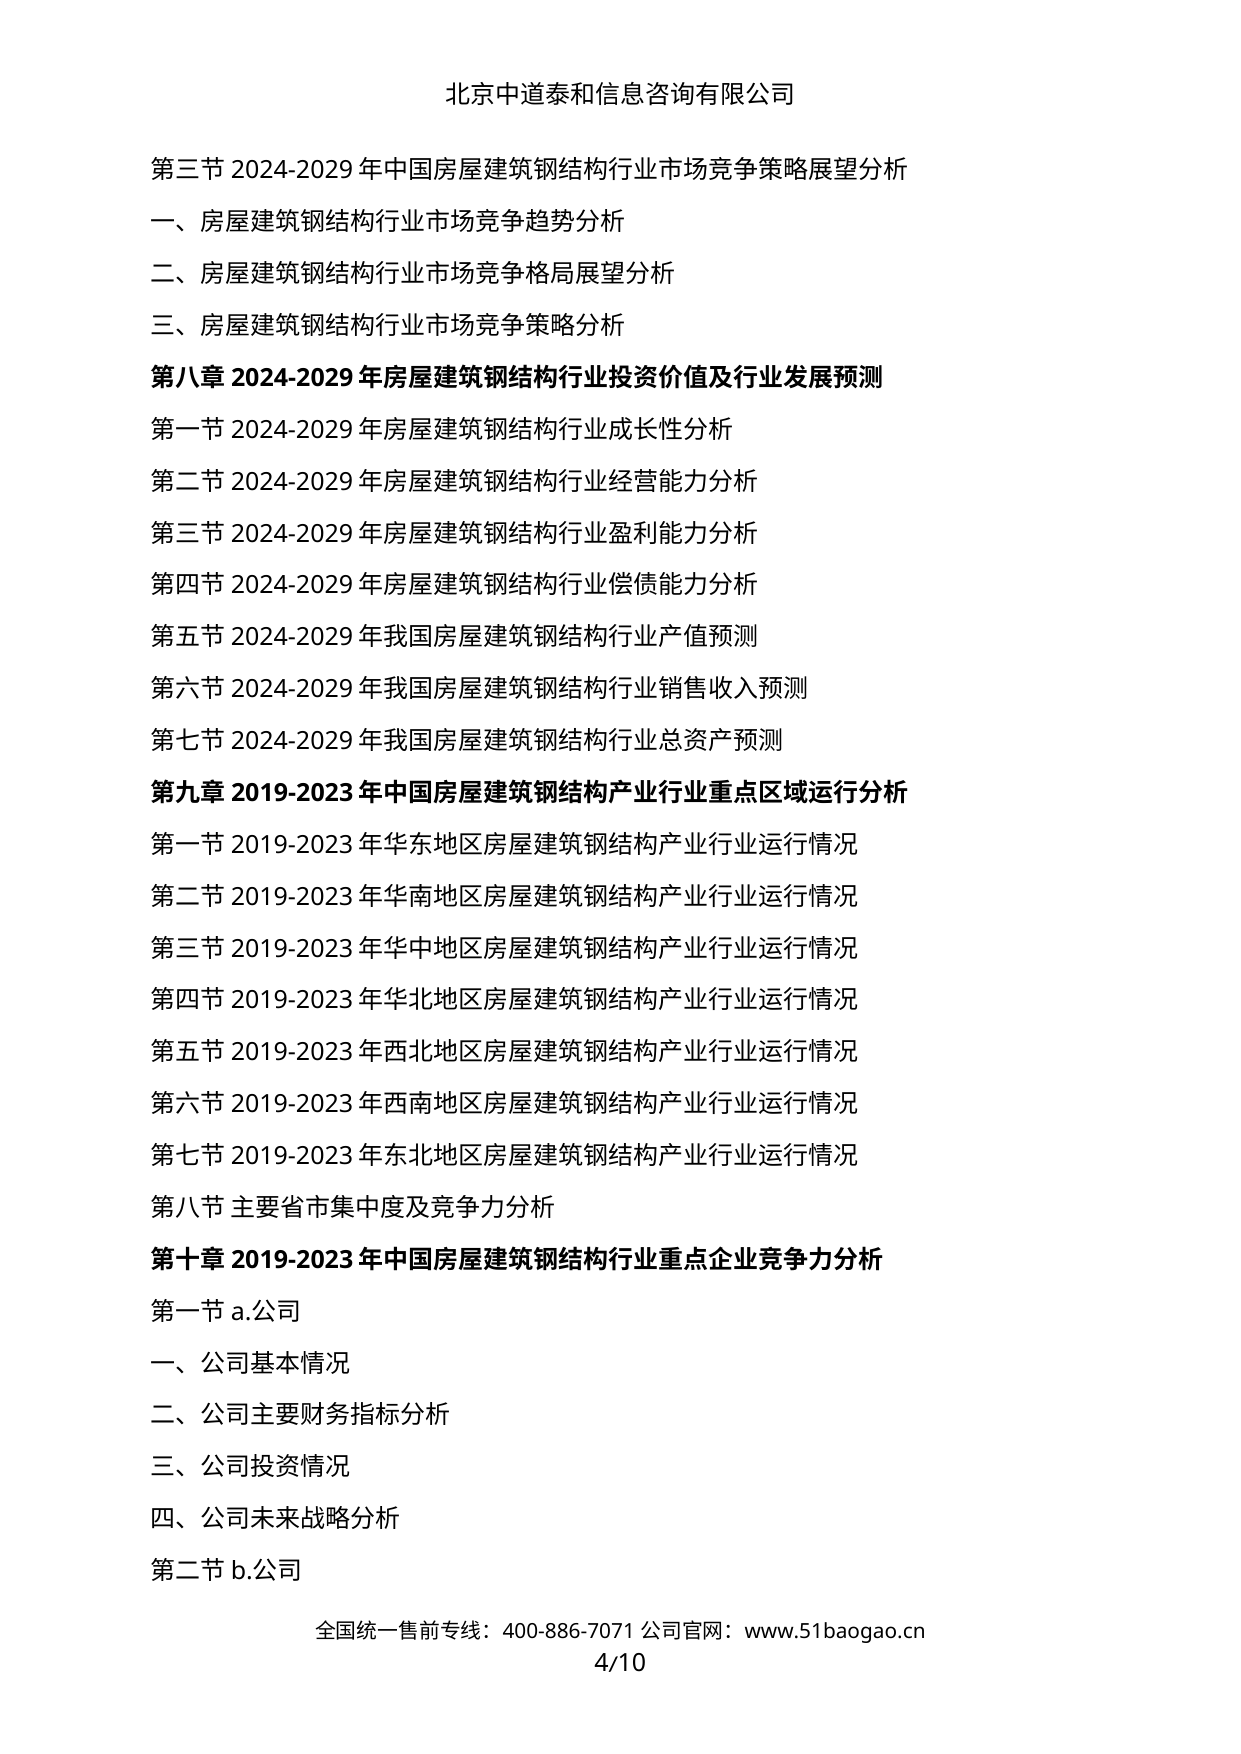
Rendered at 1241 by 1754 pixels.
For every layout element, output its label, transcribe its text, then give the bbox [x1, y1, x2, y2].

text 第一节 2024-2029年房屋建筑钢结构行业成长性分析 [150, 409, 1090, 446]
text 第四节 2024-2029年房屋建筑钢结构行业偿债能力分析 [150, 565, 1090, 601]
text 第三节 2024-2029年房屋建筑钢结构行业盈利能力分析 [150, 513, 1090, 549]
text 第五节 2019-2023年西北地区房屋建筑钢结构产业行业运行情况 [150, 1032, 1090, 1068]
text 一、房屋建筑钢结构行业市场竞争趋势分析 [150, 202, 1090, 238]
text 二、公司主要财务指标分析 [150, 1395, 1090, 1431]
text 四、公司未来战略分析 [150, 1499, 1090, 1535]
text 第三节 2019-2023年华中地区房屋建筑钢结构产业行业运行情况 [150, 928, 1090, 964]
text 第二节 2019-2023年华南地区房屋建筑钢结构产业行业运行情况 [150, 876, 1090, 912]
text 第九章 2019-2023年中国房屋建筑钢结构产业行业重点区域运行分析 [150, 772, 1090, 809]
text 二、房屋建筑钢结构行业市场竞争格局展望分析 [150, 254, 1090, 290]
text 第一节 a.公司 [150, 1291, 1090, 1327]
text 第八章 2024-2029年房屋建筑钢结构行业投资价值及行业发展预测 [150, 357, 1090, 394]
text 第四节 2019-2023年华北地区房屋建筑钢结构产业行业运行情况 [150, 980, 1090, 1016]
text 第八节 主要省市集中度及竞争力分析 [150, 1187, 1090, 1224]
text 第十章 2019-2023年中国房屋建筑钢结构行业重点企业竞争力分析 [150, 1239, 1090, 1276]
text 第二节 b.公司 [150, 1551, 1090, 1587]
text 第三节 2024-2029年中国房屋建筑钢结构行业市场竞争策略展望分析 [150, 150, 1090, 186]
text 第二节 2024-2029年房屋建筑钢结构行业经营能力分析 [150, 461, 1090, 497]
text 三、房屋建筑钢结构行业市场竞争策略分析 [150, 306, 1090, 342]
text 一、公司基本情况 [150, 1343, 1090, 1379]
text 第六节 2019-2023年西南地区房屋建筑钢结构产业行业运行情况 [150, 1084, 1090, 1120]
text 第六节 2024-2029年我国房屋建筑钢结构行业销售收入预测 [150, 669, 1090, 705]
text 三、公司投资情况 [150, 1447, 1090, 1483]
text 第一节 2019-2023年华东地区房屋建筑钢结构产业行业运行情况 [150, 824, 1090, 861]
text 第七节 2024-2029年我国房屋建筑钢结构行业总资产预测 [150, 721, 1090, 757]
text 第五节 2024-2029年我国房屋建筑钢结构行业产值预测 [150, 617, 1090, 653]
text 第七节 2019-2023年东北地区房屋建筑钢结构产业行业运行情况 [150, 1136, 1090, 1172]
